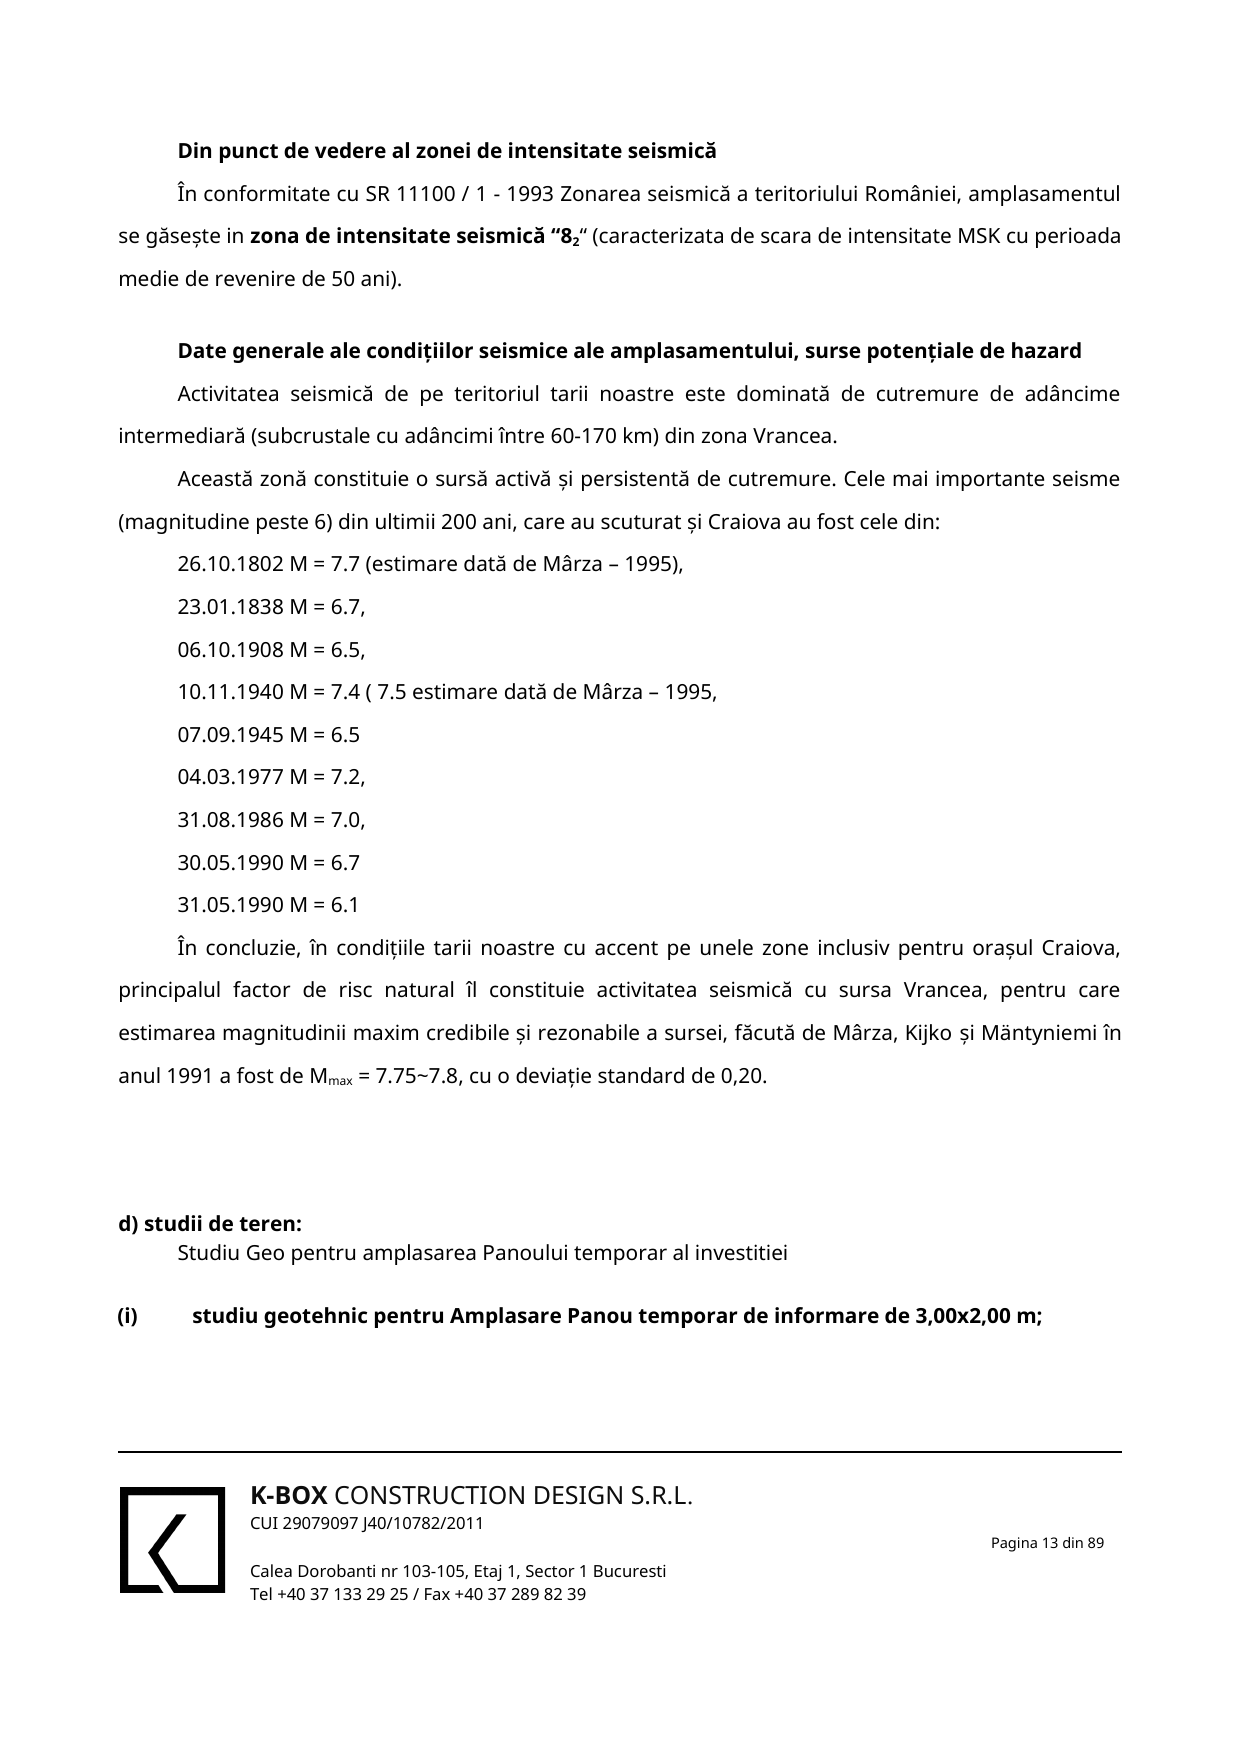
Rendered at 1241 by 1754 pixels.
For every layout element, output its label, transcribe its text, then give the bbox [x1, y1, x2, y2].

text Din punct de vedere al zonei de intensitate seismică [118, 136, 1122, 165]
text 10.11.1940 M = 7.4 ( 7.5 estimare dată de Mârza – 1995, [118, 677, 1122, 706]
text 30.05.1990 M = 6.7 [118, 848, 1122, 876]
text 31.08.1986 M = 7.0, [118, 805, 1122, 833]
text Studiu Geo pentru amplasarea Panoului temporar al investitiei [118, 1238, 1122, 1266]
text 26.10.1802 M = 7.7 (estimare dată de Mârza – 1995), [118, 549, 1122, 578]
text Activitatea seismică de pe teritoriul tarii noastre este dominată de cutremure de adâncime intermediară (subcrustale cu adâncimi între 60-170 km) din zona Vrancea. [118, 379, 1122, 450]
text Această zonă constituie o sursă activă și persistentă de cutremure. Cele mai importante seisme (magnitudine peste 6) din ultimii 200 ani, care au scuturat și Craiova au fost cele din: [118, 464, 1122, 535]
text În conformitate cu SR 11100 / 1 - 1993 Zonarea seismică a teritoriului României, amplasamentul se găsește in zona de intensitate seismică “82“ (caracterizata de scara de intensitate MSK cu perioada medie de revenire de 50 ani). [118, 179, 1122, 293]
text 04.03.1977 M = 7.2, [118, 762, 1122, 791]
text În concluzie, în condițiile tarii noastre cu accent pe unele zone inclusiv pentru orașul Craiova, principalul factor de risc natural îl constituie activitatea seismică cu sursa Vrancea, pentru care estimarea magnitudinii maxim credibile și rezonabile a sursei, făcută de Mârza, Kijko şi Mäntyniemi în anul 1991 a fost de Mmax = 7.75~7.8, cu o deviație standard de 0,20. [118, 933, 1122, 1089]
text Date generale ale condițiilor seismice ale amplasamentului, surse potențiale de hazard [118, 336, 1122, 365]
text 31.05.1990 M = 6.1 [118, 890, 1122, 919]
text 23.01.1838 M = 6.7, [118, 592, 1122, 621]
subtitle d) studii de teren: [118, 1209, 1122, 1238]
text 06.10.1908 M = 6.5, [118, 635, 1122, 663]
subtitle studiu geotehnic pentru Amplasare Panou temporar de informare de 3,00x2,00 m; [117, 1301, 1122, 1330]
text 07.09.1945 M = 6.5 [118, 720, 1122, 748]
